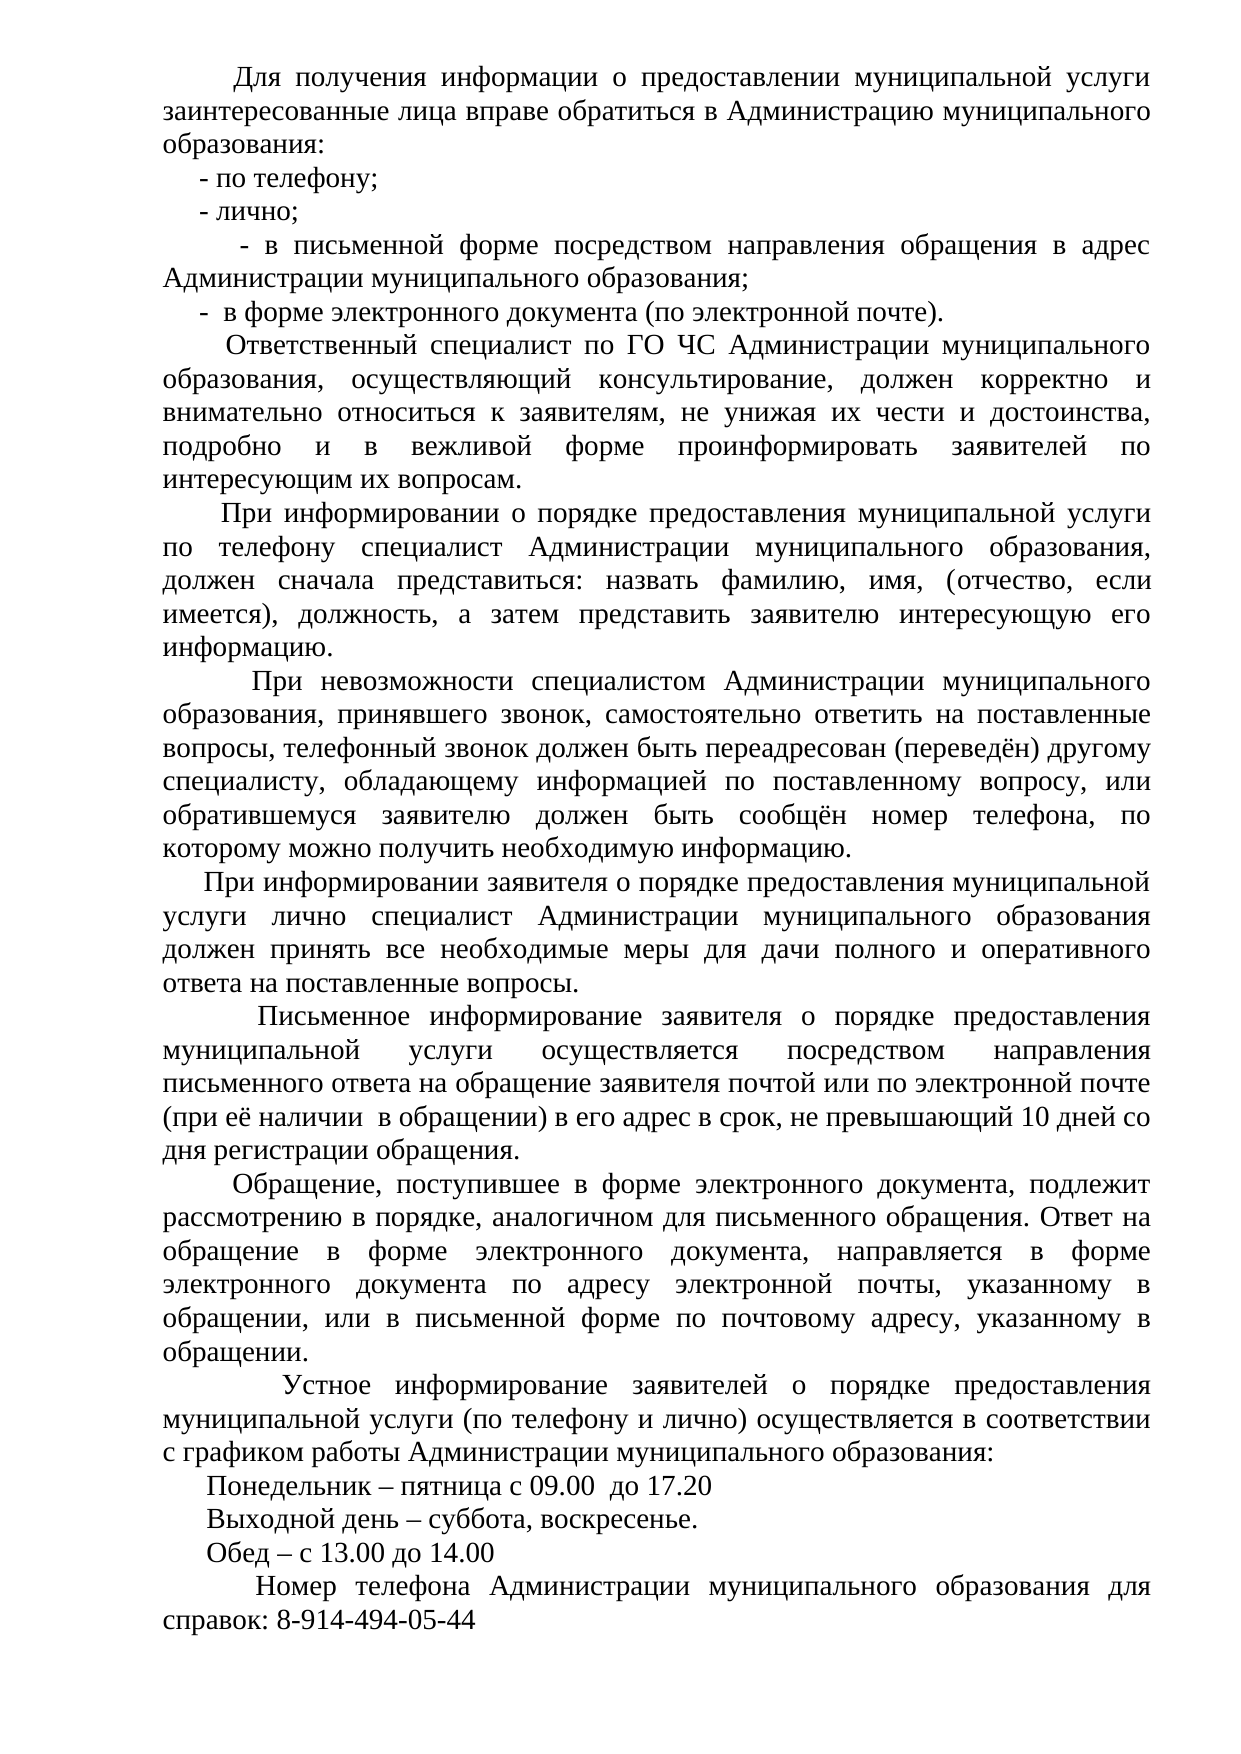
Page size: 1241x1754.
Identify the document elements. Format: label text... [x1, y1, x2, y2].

text Обращение, поступившее в форме электронного документа, подлежит рассмотрению в порядке, аналогичном для письменного обращения. Ответ на обращение в форме электронного документа, направляется в форме электронного документа по адресу электронной почты, указанному в обращении, или в письменной форме по почтовому адресу, указанному в обращении. [162, 1166, 1152, 1367]
text Устное информирование заявителей о порядке предоставления муниципальной услуги (по телефону и лично) осуществляется в соответствии с графиком работы Администрации муниципального образования: [162, 1367, 1152, 1468]
text Для получения информации о предоставлении муниципальной услуги заинтересованные лица вправе обратиться в Администрацию муниципального образования: [162, 59, 1152, 160]
text Номер телефона Администрации муниципального образования для справок: 8-914-494-05-44 [162, 1568, 1152, 1636]
text - по телефону; [162, 160, 1152, 193]
text Выходной день – суббота, воскресенье. [162, 1501, 1152, 1535]
text При информировании о порядке предоставления муниципальной услуги по телефону специалист Администрации муниципального образования, должен сначала представиться: назвать фамилию, имя, (отчество, если имеется), должность, а затем представить заявителю интересующую его информацию. [162, 495, 1152, 663]
text Письменное информирование заявителя о порядке предоставления муниципальной услуги осуществляется посредством направления письменного ответа на обращение заявителя почтой или по электронной почте (при её наличии в обращении) в его адрес в срок, не превышающий 10 дней со дня регистрации обращения. [162, 998, 1152, 1166]
text Ответственный специалист по ГО ЧС Администрации муниципального образования, осуществляющий консультирование, должен корректно и внимательно относиться к заявителям, не унижая их чести и достоинства, подробно и в вежливой форме проинформировать заявителей по интересующим их вопросам. [162, 327, 1152, 495]
text Понедельник – пятница с 09.00 до 17.20 [162, 1468, 1152, 1501]
text - в форме электронного документа (по электронной почте). [162, 294, 1152, 327]
text Обед – с 13.00 до 14.00 [162, 1535, 1152, 1568]
text - в письменной форме посредством направления обращения в адрес Администрации муниципального образования; [162, 227, 1152, 294]
text При информировании заявителя о порядке предоставления муниципальной услуги лично специалист Администрации муниципального образования должен принять все необходимые меры для дачи полного и оперативного ответа на поставленные вопросы. [162, 864, 1152, 998]
text При невозможности специалистом Администрации муниципального образования, принявшего звонок, самостоятельно ответить на поставленные вопросы, телефонный звонок должен быть переадресован (переведён) другому специалисту, обладающему информацией по поставленному вопросу, или обратившемуся заявителю должен быть сообщён номер телефона, по которому можно получить необходимую информацию. [162, 663, 1152, 864]
text - лично; [162, 193, 1152, 227]
